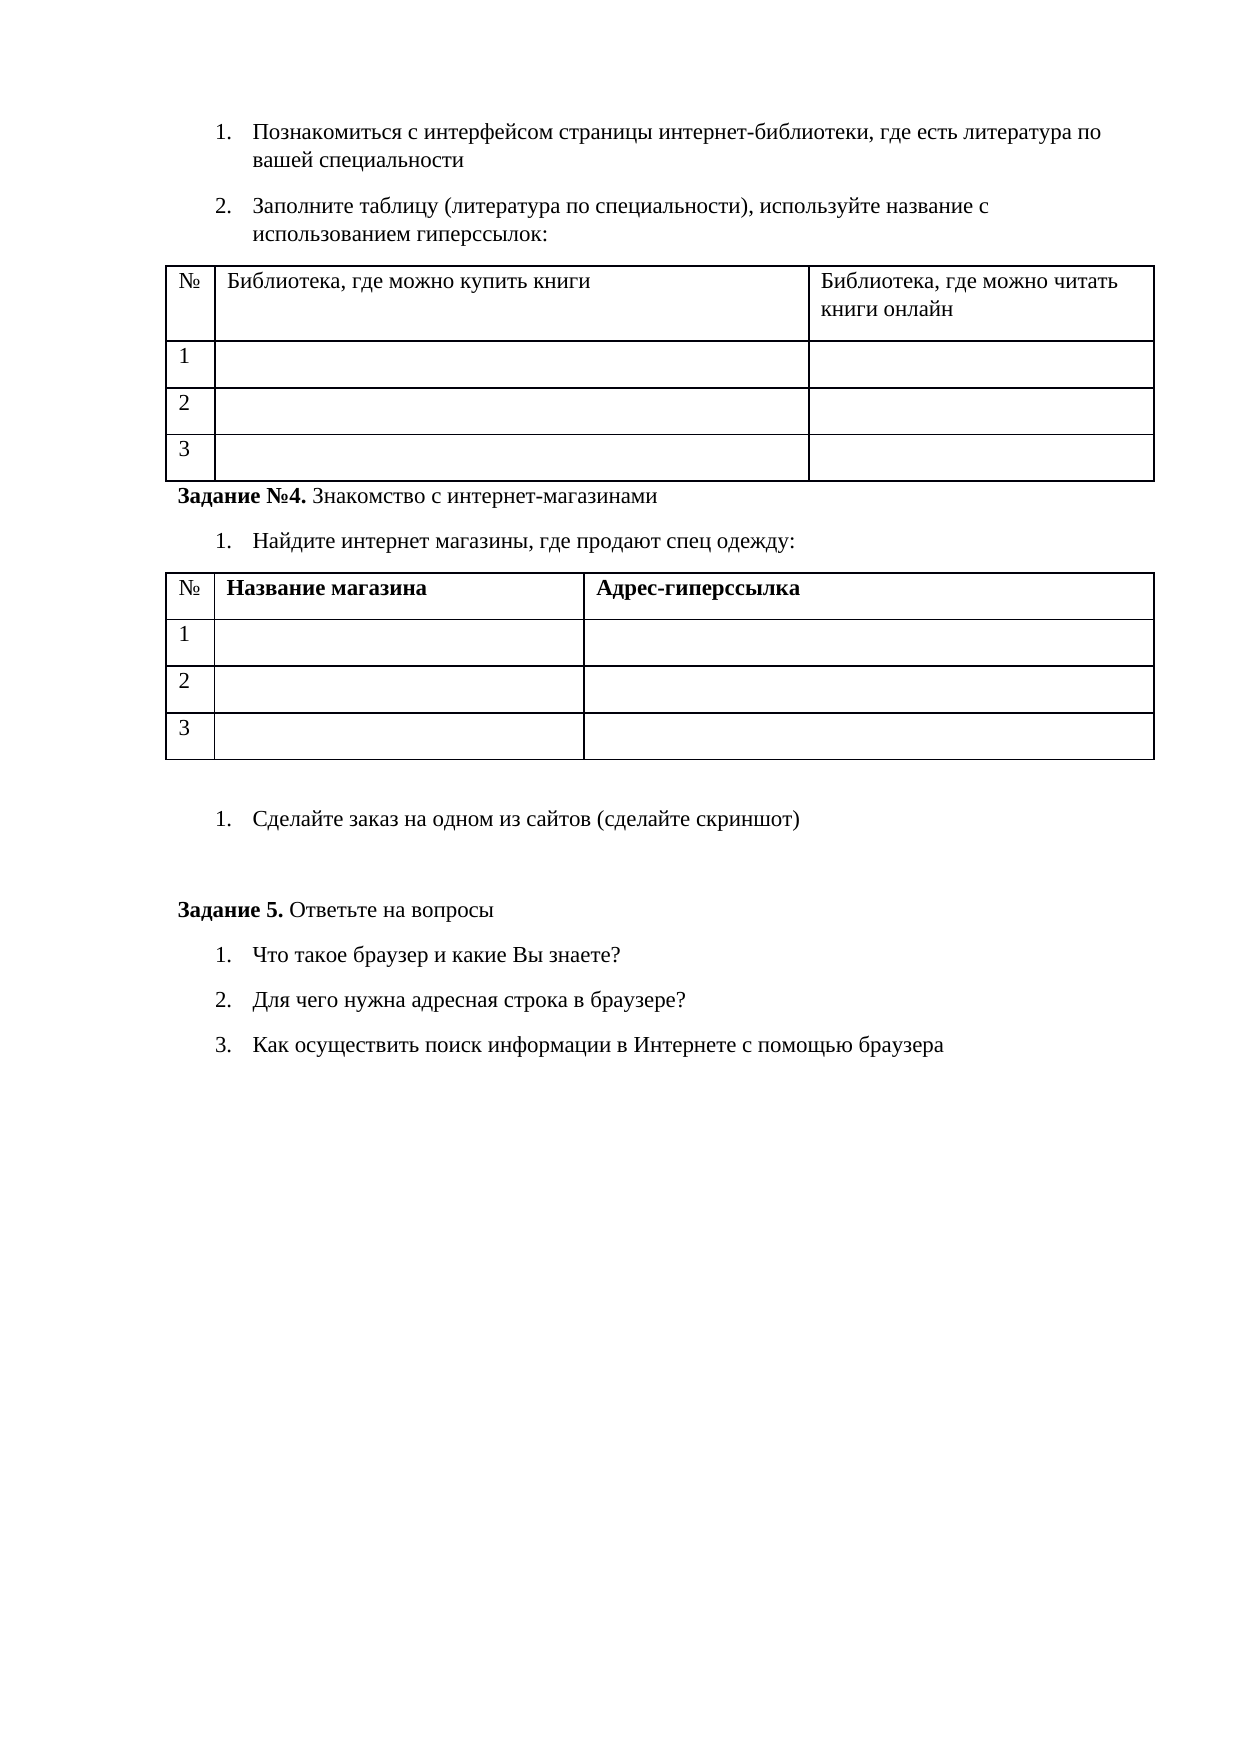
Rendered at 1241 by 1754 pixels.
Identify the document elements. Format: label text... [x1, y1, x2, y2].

table_cell [215, 667, 583, 712]
table_cell [215, 714, 583, 759]
table_cell [216, 342, 808, 387]
table_cell [585, 667, 1153, 712]
table_header № [167, 267, 214, 340]
table_cell [585, 620, 1153, 665]
table_cell [216, 435, 808, 480]
table_header Название магазина [215, 574, 583, 619]
table_cell 1 [167, 620, 214, 665]
table_cell [216, 389, 808, 434]
list Найдите интернет магазины, где продают спец одежду: [215, 527, 1152, 553]
table_header № [167, 574, 214, 619]
table_cell 3 [167, 714, 214, 759]
list Заполните таблицу (литература по специальности), используйте название с использованием гиперссылок: [215, 192, 1152, 246]
list Познакомиться с интерфейсом страницы интернет-библиотеки, где есть литература по вашей специальности [215, 118, 1152, 173]
table_cell [810, 342, 1153, 387]
table_cell [810, 389, 1153, 434]
table_cell 2 [167, 667, 214, 712]
list Для чего нужна адресная строка в браузере? [215, 986, 1152, 1012]
list Как осуществить поиск информации в Интернете с помощью браузера [215, 1031, 1152, 1057]
table_cell 3 [167, 435, 214, 480]
list Что такое браузер и какие Вы знаете? [215, 941, 1152, 967]
table_cell 2 [167, 389, 214, 434]
table_header Библиотека, где можно читать книги онлайн [810, 267, 1153, 340]
table_cell 1 [167, 342, 214, 387]
table_header Библиотека, где можно купить книги [216, 267, 808, 340]
text Задание №4. Знакомство с интернет-магазинами [177, 482, 1152, 508]
table_cell [215, 620, 583, 665]
list Сделайте заказ на одном из сайтов (сделайте скриншот) [215, 805, 1152, 832]
table_cell [585, 714, 1153, 759]
table_header Адрес-гиперссылка [585, 574, 1153, 619]
table_cell [810, 435, 1153, 480]
text Задание 5. Ответьте на вопросы [177, 896, 1152, 922]
